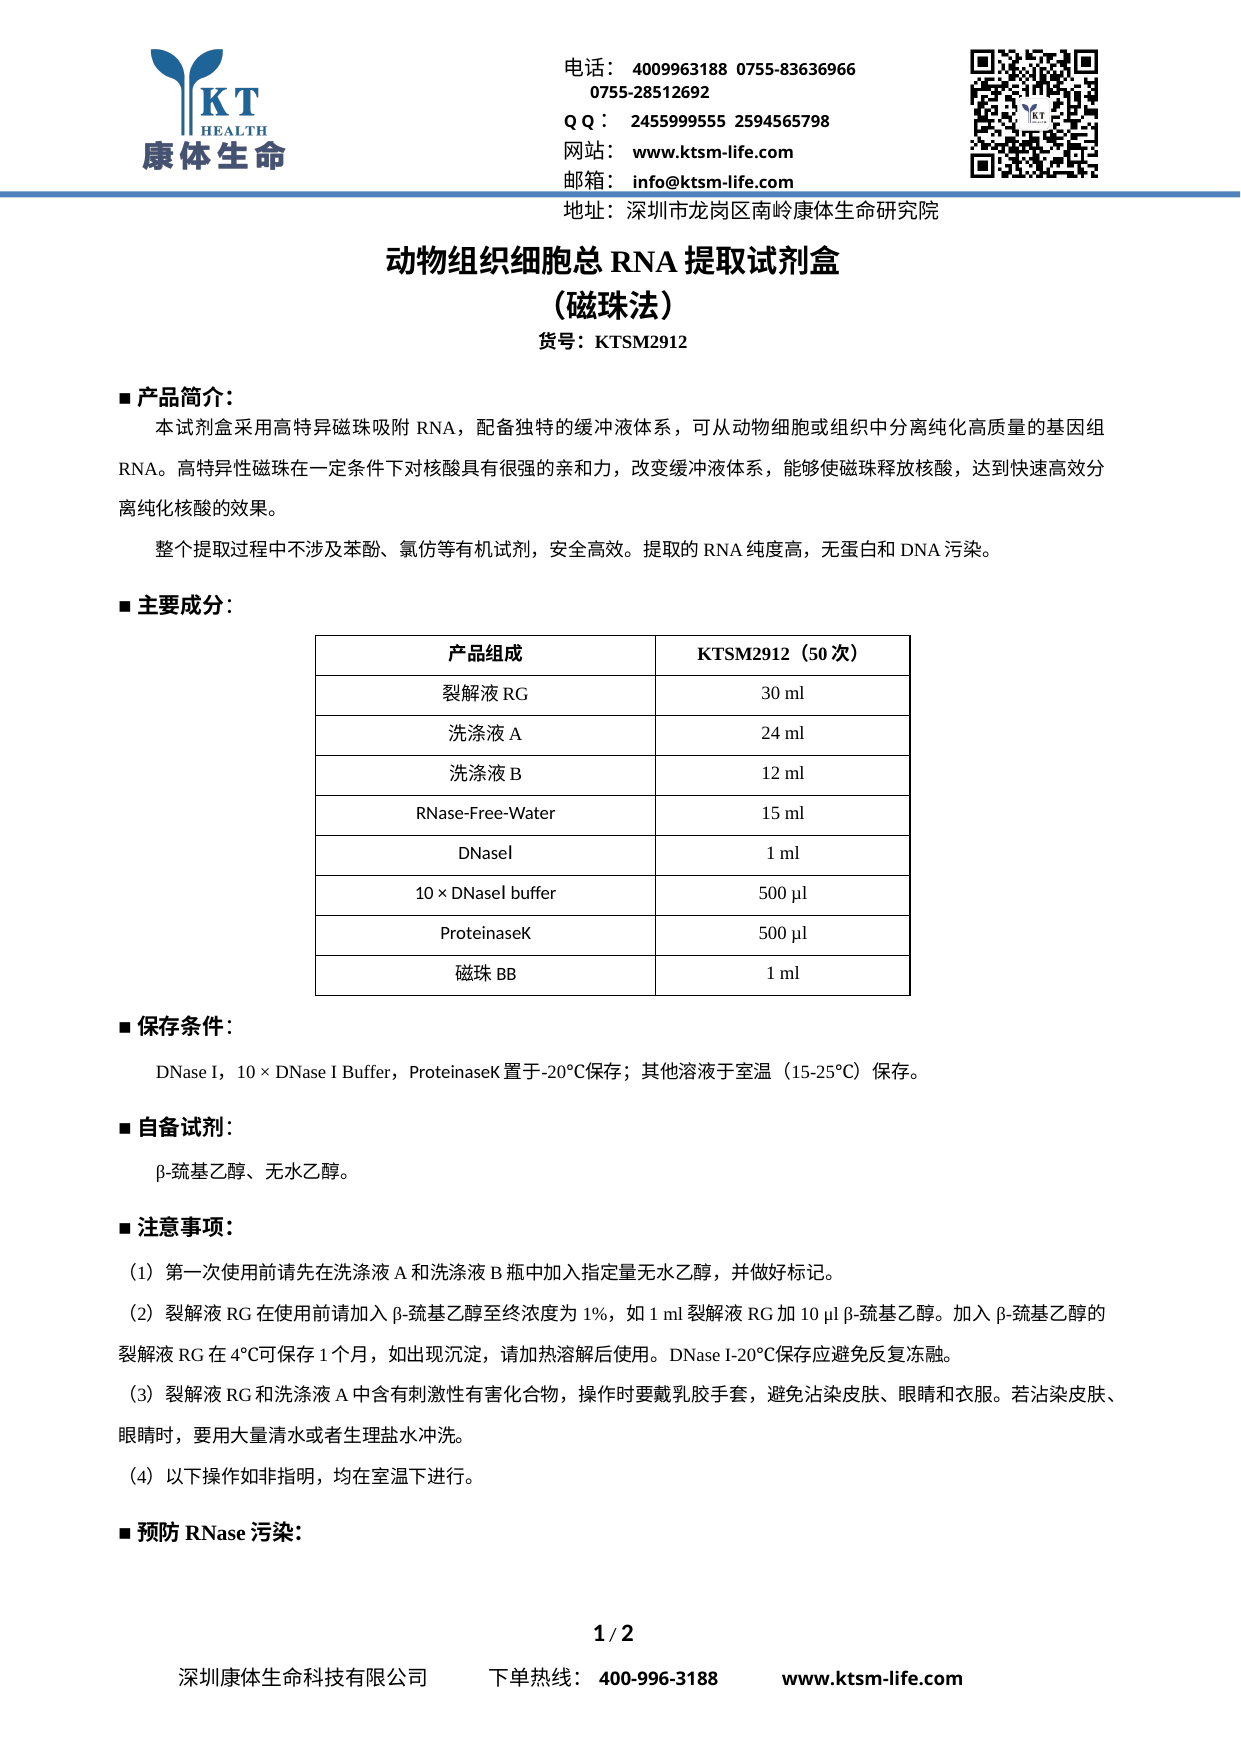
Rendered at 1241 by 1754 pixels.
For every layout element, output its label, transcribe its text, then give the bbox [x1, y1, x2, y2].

text ■ 自备试剂： [118, 1110, 1107, 1141]
picture [960, 39, 1108, 188]
table_cell 洗涤液B [316, 756, 655, 795]
table_cell 洗涤液A [316, 716, 655, 755]
text ■ 预防RNase污染： [118, 1515, 1107, 1546]
table_cell 磁珠BB [316, 956, 655, 995]
table_cell 1 ml [656, 956, 909, 995]
table_cell 12 ml [656, 756, 909, 795]
table_cell 500 µl [656, 916, 909, 955]
text ■ 主要成分： [118, 588, 1107, 619]
picture [98, 11, 313, 213]
table_cell RNase-Free-Water [316, 796, 655, 835]
table_cell 30 ml [656, 676, 909, 715]
text β-巯基乙醇、无水乙醇。 [118, 1157, 1107, 1184]
table_header KTSM2912（50次） [656, 636, 909, 675]
table_cell 500 µl [656, 876, 909, 915]
text ■ 注意事项： [118, 1210, 1107, 1242]
text 本试剂盒采用高特异磁珠吸附RNA，配备独特的缓冲液体系，可从动物细胞或组织中分离纯化高质量的基因组RNA。高特异性磁珠在一定条件下对核酸具有很强的亲和力，改变缓冲液体系，能够使磁珠释放核酸，达到快速高效分离纯化核酸的效果。 [118, 412, 1107, 521]
table_cell 1 ml [656, 836, 909, 875]
table_cell 15 ml [656, 796, 909, 835]
table_cell DNaseⅠ [316, 836, 655, 875]
table_cell 24 ml [656, 716, 909, 755]
text ■ 产品简介： [118, 380, 1107, 412]
table_cell 10 × DNaseⅠ buffer [316, 876, 655, 915]
text 货号：KTSM2912 [118, 327, 1107, 354]
text （3）裂解液RG和洗涤液A中含有刺激性有害化合物，操作时要戴乳胶手套，避免沾染皮肤、眼睛和衣服。若沾染皮肤、眼睛时，要用大量清水或者生理盐水冲洗。 [118, 1380, 1107, 1448]
table_cell ProteinaseK [316, 916, 655, 955]
table_header 产品组成 [316, 636, 655, 675]
text （磁珠法） [118, 282, 1107, 327]
text ■ 保存条件： [118, 1009, 1107, 1041]
text （4）以下操作如非指明，均在室温下进行。 [118, 1462, 1107, 1489]
table_cell 裂解液RG [316, 676, 655, 715]
text DNase I，10 × DNase I Buffer，ProteinaseK置于-20℃保存；其他溶液于室温（15-25℃）保存。 [118, 1056, 1107, 1084]
text 整个提取过程中不涉及苯酚、氯仿等有机试剂，安全高效。提取的RNA纯度高，无蛋白和DNA污染。 [118, 535, 1107, 562]
text （1）第一次使用前请先在洗涤液A和洗涤液B瓶中加入指定量无水乙醇，并做好标记。 [118, 1258, 1107, 1285]
text 动物组织细胞总RNA提取试剂盒 [118, 236, 1107, 282]
text （2）裂解液RG在使用前请加入β-巯基乙醇至终浓度为1%，如1 ml裂解液RG加10 μl β-巯基乙醇。加入β-巯基乙醇的裂解液RG在4℃可保存1个月，如出现沉淀，请加热溶解后使用。DNase I-20℃保存应避免反复冻融。 [118, 1299, 1107, 1367]
